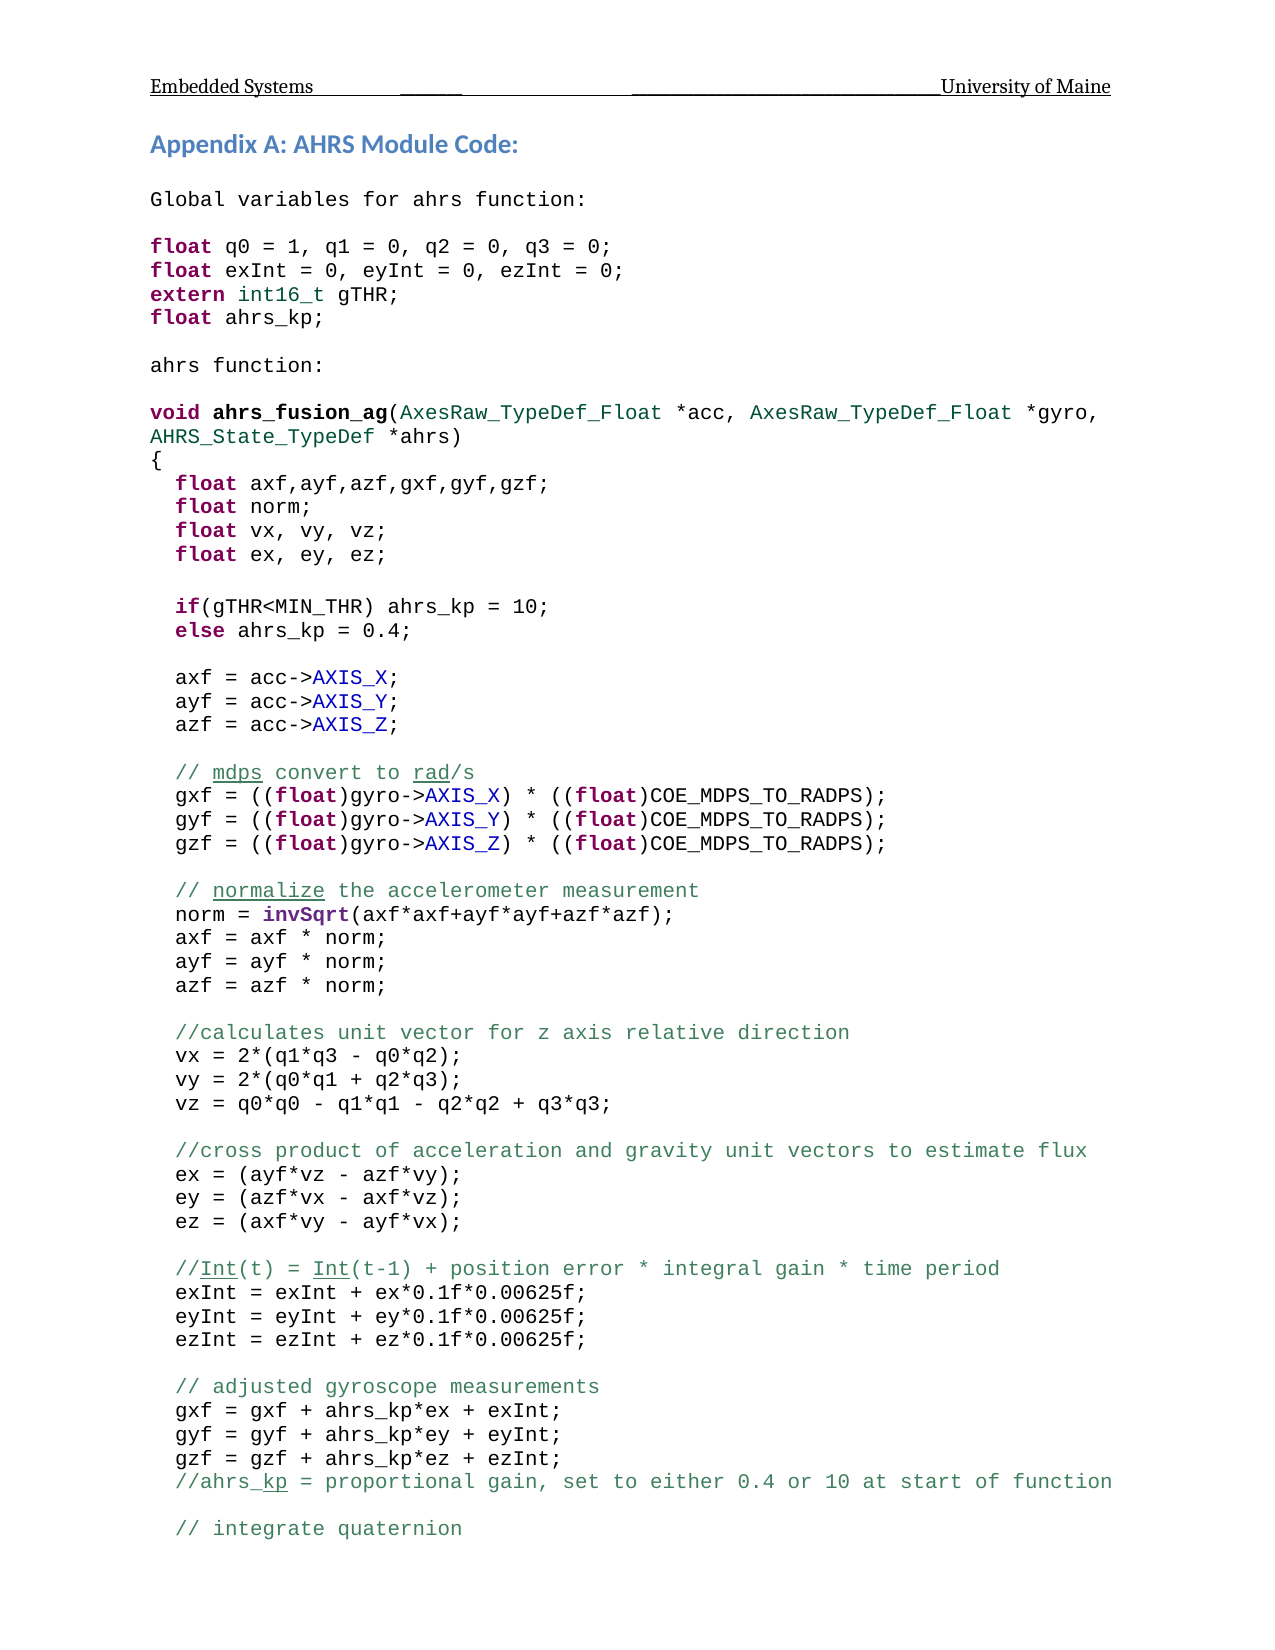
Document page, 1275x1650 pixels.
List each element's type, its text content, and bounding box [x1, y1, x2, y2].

text if(gTHR<MIN_THR) ahrs_kp = 10; [150, 596, 1125, 620]
text float q0 = 1, q1 = 0, q2 = 0, q3 = 0; [150, 236, 1125, 260]
text gzf = gzf + ahrs_kp*ez + ezInt; [150, 1447, 1125, 1471]
text //Int(t) = Int(t-1) + position error * integral gain * time period [150, 1258, 1125, 1282]
text azf = acc->AXIS_Z; [150, 714, 1125, 738]
text float ex, ey, ez; [150, 544, 1125, 567]
text vx = 2*(q1*q3 - q0*q2); [150, 1046, 1125, 1069]
text float norm; [150, 497, 1125, 520]
text float ahrs_kp; [150, 307, 1125, 331]
text azf = azf * norm; [150, 974, 1125, 998]
text norm = invSqrt(axf*axf+ayf*ayf+azf*azf); [150, 904, 1125, 927]
text float vx, vy, vz; [150, 520, 1125, 544]
text gyf = gyf + ahrs_kp*ey + eyInt; [150, 1424, 1125, 1447]
text Global variables for ahrs function: [150, 189, 1125, 213]
text exInt = exInt + ex*0.1f*0.00625f; [150, 1282, 1125, 1306]
text extern int16_t gTHR; [150, 284, 1125, 307]
text //ahrs_kp = proportional gain, set to either 0.4 or 10 at start of function [150, 1471, 1125, 1495]
subtitle Appendix A: AHRS Module Code: [150, 128, 1125, 161]
text ey = (azf*vx - axf*vz); [150, 1187, 1125, 1211]
text //calculates unit vector for z axis relative direction [150, 1022, 1125, 1046]
text ezInt = ezInt + ez*0.1f*0.00625f; [150, 1329, 1125, 1353]
text ayf = acc->AXIS_Y; [150, 691, 1125, 714]
text float exInt = 0, eyInt = 0, ezInt = 0; [150, 260, 1125, 284]
text //cross product of acceleration and gravity unit vectors to estimate flux [150, 1140, 1125, 1164]
text gzf = ((float)gyro->AXIS_Z) * ((float)COE_MDPS_TO_RADPS); [150, 833, 1125, 856]
text float axf,ayf,azf,gxf,gyf,gzf; [150, 473, 1125, 497]
text // integrate quaternion [150, 1518, 1125, 1542]
text ex = (ayf*vz - azf*vy); [150, 1164, 1125, 1187]
text // adjusted gyroscope measurements [150, 1377, 1125, 1400]
text vz = q0*q0 - q1*q1 - q2*q2 + q3*q3; [150, 1093, 1125, 1116]
text // mdps convert to rad/s [150, 762, 1125, 785]
text axf = axf * norm; [150, 927, 1125, 951]
text gxf = gxf + ahrs_kp*ex + exInt; [150, 1400, 1125, 1424]
text eyInt = eyInt + ey*0.1f*0.00625f; [150, 1306, 1125, 1329]
text ez = (axf*vy - ayf*vx); [150, 1211, 1125, 1235]
text ahrs function: [150, 355, 1125, 378]
text ayf = ayf * norm; [150, 951, 1125, 974]
text void ahrs_fusion_ag(AxesRaw_TypeDef_Float *acc, AxesRaw_TypeDef_Float *gyro, AHRS_State_TypeDef *ahrs) [150, 402, 1125, 449]
text { [150, 449, 1125, 473]
text // normalize the accelerometer measurement [150, 880, 1125, 904]
text gyf = ((float)gyro->AXIS_Y) * ((float)COE_MDPS_TO_RADPS); [150, 809, 1125, 833]
text gxf = ((float)gyro->AXIS_X) * ((float)COE_MDPS_TO_RADPS); [150, 785, 1125, 809]
text axf = acc->AXIS_X; [150, 667, 1125, 691]
text else ahrs_kp = 0.4; [150, 620, 1125, 643]
text vy = 2*(q0*q1 + q2*q3); [150, 1069, 1125, 1093]
